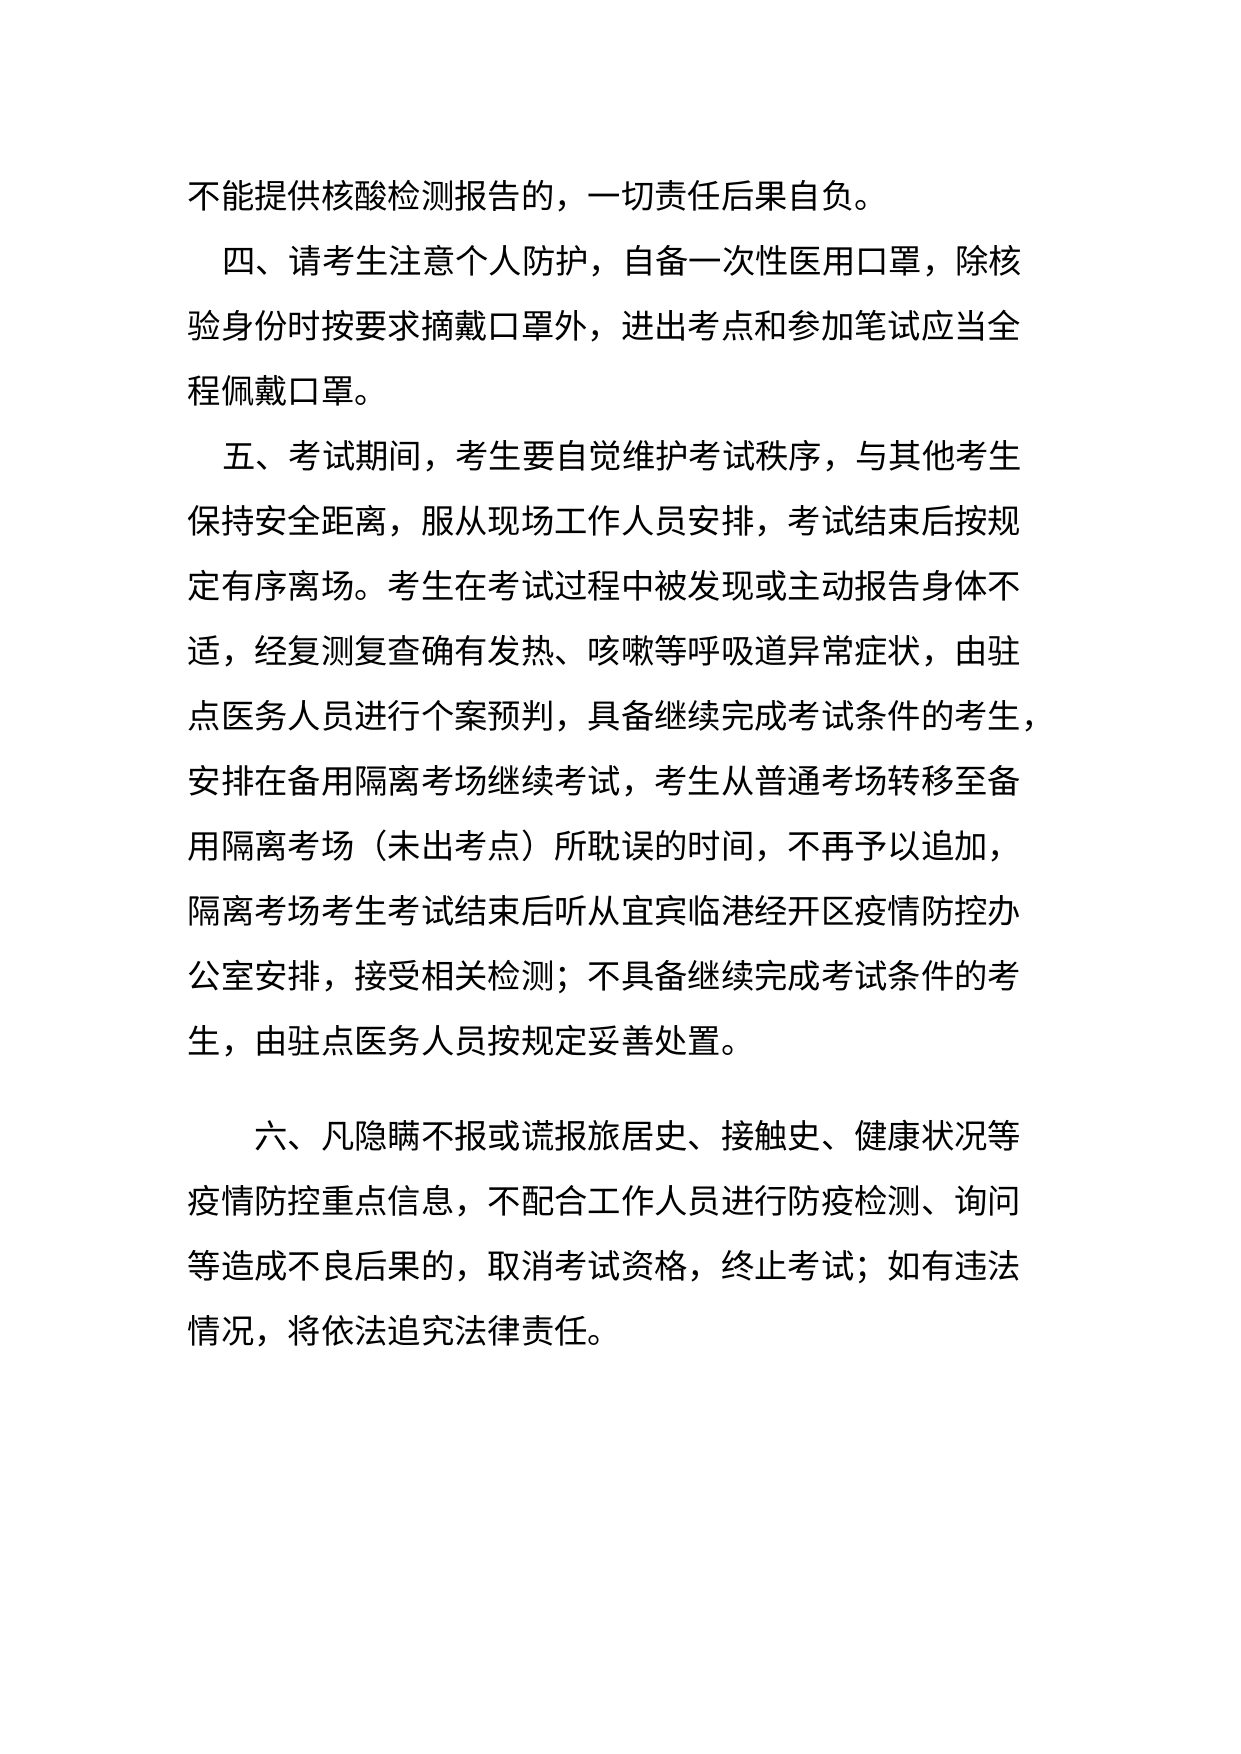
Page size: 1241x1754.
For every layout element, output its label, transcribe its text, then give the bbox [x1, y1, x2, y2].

text 六、凡隐瞒不报或谎报旅居史、接触史、健康状况等疫情防控重点信息，不配合工作人员进行防疫检测、询问等造成不良后果的，取消考试资格，终止考试；如有违法情况，将依法追究法律责任。 [187, 1101, 1036, 1361]
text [187, 162, 1036, 1072]
